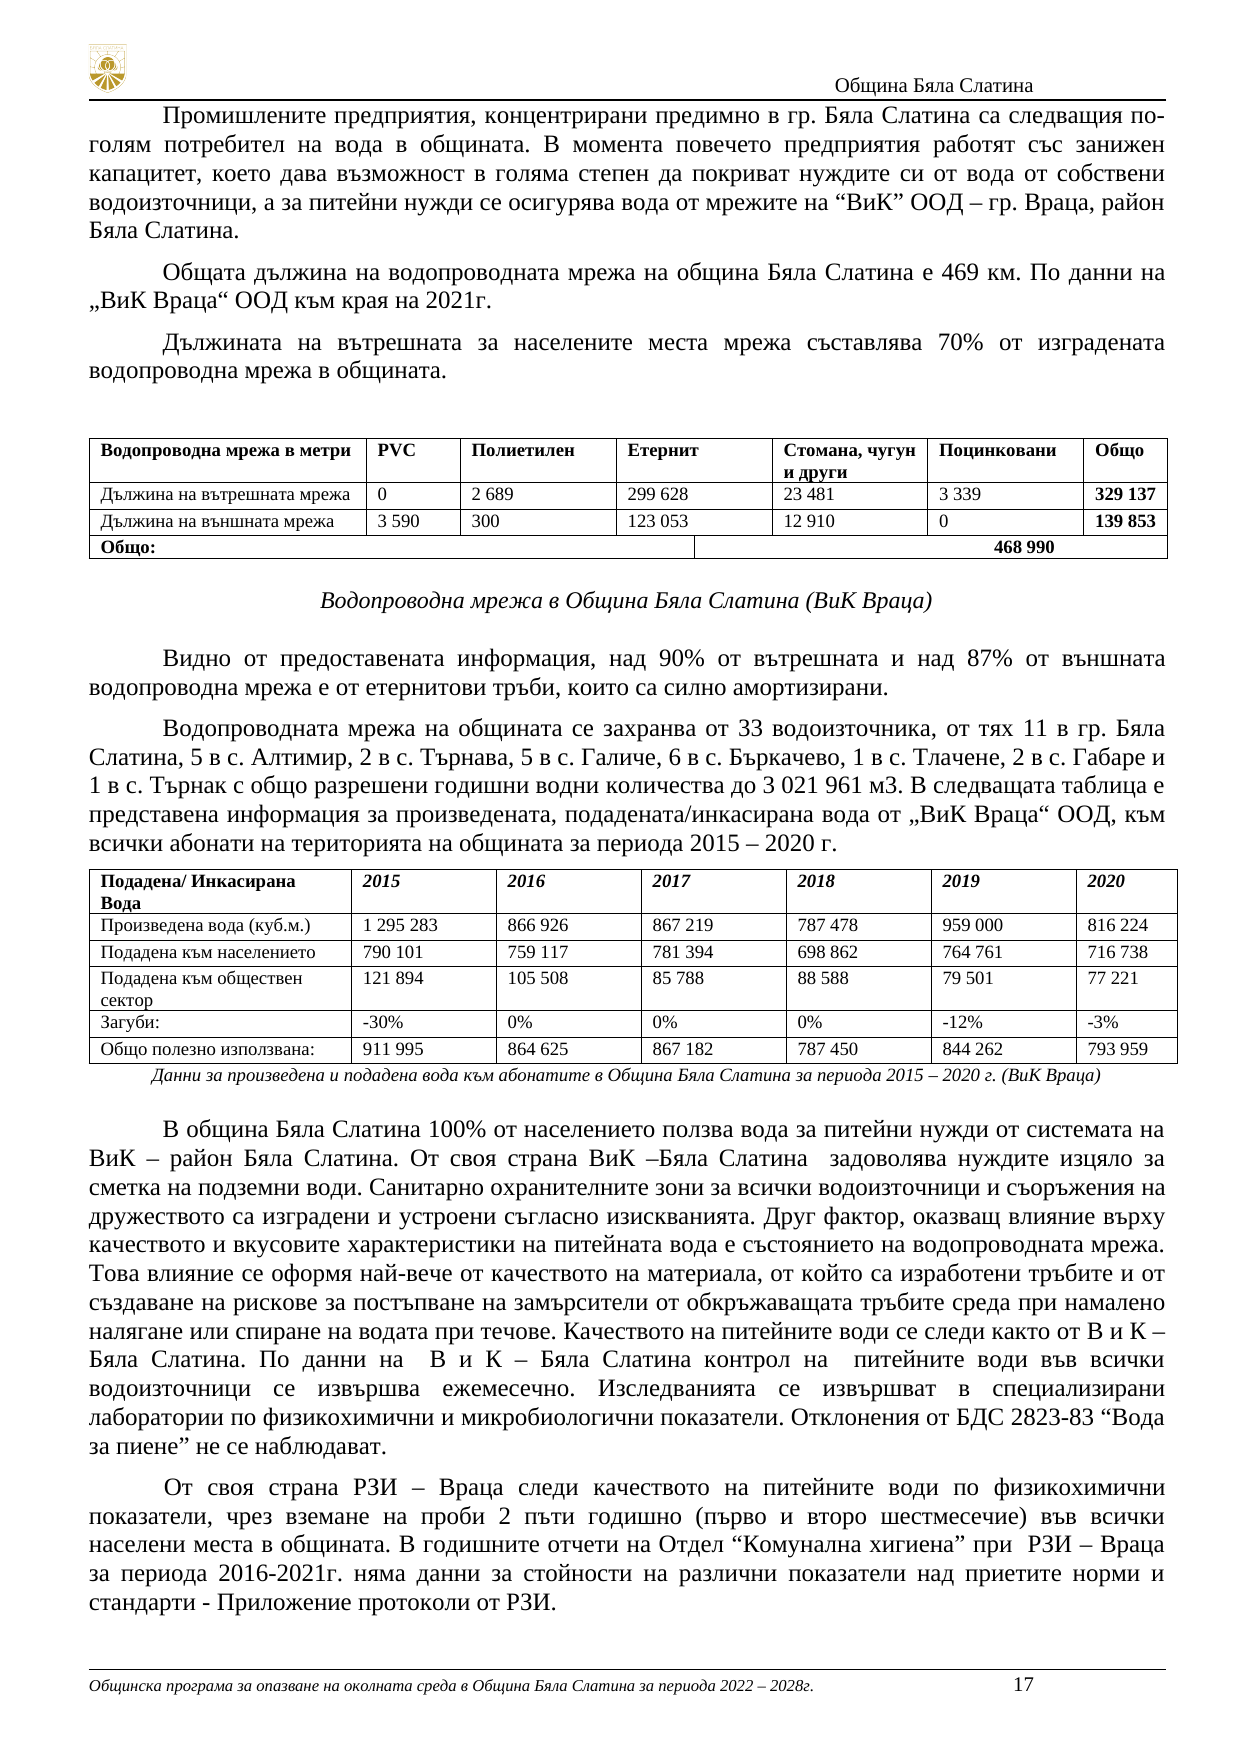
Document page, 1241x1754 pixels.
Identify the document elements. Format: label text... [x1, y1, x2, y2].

table_header 2018 [787, 870, 931, 913]
text От своя страна РЗИ – Враца следи качеството на питейните води по физикохимични показатели, чрез вземане на проби 2 пъти годишно (първо и второ шестмесечие) във всички населени места в общината. В годишните отчети на Отдел “Комунална хигиена” при РЗИ – Враца за периода 2016-2021г. няма данни за стойности на различни показатели над приетите норми и стандарти - Приложение протоколи от РЗИ. [89, 1472, 1166, 1616]
table_cell 12 910 [773, 510, 927, 535]
table_header 2020 [1077, 870, 1177, 913]
table_cell 139 853 [1084, 510, 1167, 535]
text Промишлените предприятия, концентрирани предимно в гр. Бяла Слатина са следващия по-голям потребител на вода в общината. В момента повечето предприятия работят със занижен капацитет, което дава възможност в голяма степен да покриват нуждите си от вода от собствени водоизточници, а за питейни нужди се осигурява вода от мрежите на “ВиК” ООД – гр. Враца, район Бяла Слатина. [89, 101, 1166, 244]
picture [88, 44, 127, 93]
table_cell 864 625 [497, 1038, 641, 1063]
table_cell 844 262 [932, 1038, 1076, 1063]
table_cell 121 894 [352, 967, 496, 1010]
table_header 2017 [642, 870, 786, 913]
table_header Общо [1084, 439, 1167, 482]
table_cell 781 394 [642, 941, 786, 966]
table_cell 105 508 [497, 967, 641, 1010]
table_cell 787 478 [787, 914, 931, 940]
table_cell Общо полезно използвана: [90, 1038, 351, 1063]
table_cell 0% [787, 1011, 931, 1037]
table_cell -30% [352, 1011, 496, 1037]
table_cell 716 738 [1077, 941, 1177, 966]
table_cell Дължина на вътрешната мрежа [90, 483, 366, 509]
text Водопроводна мрежа в Община Бяла Слатина (ВиК Враца) [89, 587, 1166, 614]
table_cell 867 219 [642, 914, 786, 940]
table_cell 816 224 [1077, 914, 1177, 940]
table_cell 85 788 [642, 967, 786, 1010]
table_cell 866 926 [497, 914, 641, 940]
text Дължината на вътрешната за населените места мрежа съставлява 70% от изградената водопроводна мрежа в общината. [89, 327, 1166, 384]
table_cell Дължина на външната мрежа [90, 510, 366, 535]
table_cell 3 339 [928, 483, 1083, 509]
table_header PVC [367, 439, 460, 482]
table_cell 0% [497, 1011, 641, 1037]
table_cell Подадена към населението [90, 941, 351, 966]
table_cell 793 959 [1077, 1038, 1177, 1063]
table_cell 329 137 [1084, 483, 1167, 509]
table_cell 79 501 [932, 967, 1076, 1010]
table_cell 0 [928, 510, 1083, 535]
table_cell 867 182 [642, 1038, 786, 1063]
text Водопроводната мрежа на общината се захранва от 33 водоизточника, от тях 11 в гр. Бяла Слатина, 5 в с. Алтимир, 2 в с. Търнава, 5 в с. Галиче, 6 в с. Бъркачево, 1 в с. Тлачене, 2 в с. Габаре и 1 в с. Търнак с общо разрешени годишни водни количества до 3 021 961 м3. В следващата таблица е представена информация за произведената, подадената/инкасирана вода от „ВиК Враца“ ООД, към всички абонати на територията на общината за периода 2015 – 2020 г. [89, 713, 1166, 857]
table_header 2016 [497, 870, 641, 913]
table_cell 959 000 [932, 914, 1076, 940]
table_cell -3% [1077, 1011, 1177, 1037]
table_cell 698 862 [787, 941, 931, 966]
table_cell 23 481 [773, 483, 927, 509]
table_cell 759 117 [497, 941, 641, 966]
table_header Поцинковани [928, 439, 1083, 482]
table_header Стомана, чугун и други [773, 439, 927, 482]
table_cell 2 689 [461, 483, 616, 509]
table_cell 123 053 [617, 510, 772, 535]
table_cell 0 [367, 483, 460, 509]
table_header Подадена/ Инкасирана Вода [90, 870, 351, 913]
table_cell 0% [642, 1011, 786, 1037]
table_cell 1 295 283 [352, 914, 496, 940]
table_cell 77 221 [1077, 967, 1177, 1010]
table_cell 764 761 [932, 941, 1076, 966]
table_cell Произведена вода (куб.м.) [90, 914, 351, 940]
table_header 2019 [932, 870, 1076, 913]
text Видно от предоставената информация, над 90% от вътрешната и над 87% от външната водопроводна мрежа е от етернитови тръби, които са силно амортизирани. [89, 643, 1166, 700]
table_cell Загуби: [90, 1011, 351, 1037]
text Данни за произведена и подадена вода към абонатите в Община Бяла Слатина за периода 2015 – 2020 г. (ВиК Враца) [89, 1064, 1166, 1086]
table_cell 88 588 [787, 967, 931, 1010]
text Общата дължина на водопроводната мрежа на община Бяла Слатина е 469 км. По данни на „ВиК Враца“ ООД към края на 2021г. [89, 257, 1166, 314]
table_cell 468 990 [695, 536, 1167, 558]
table_cell 787 450 [787, 1038, 931, 1063]
table_cell 3 590 [367, 510, 460, 535]
table_cell -12% [932, 1011, 1076, 1037]
table_cell Общо: [90, 536, 694, 558]
table_header Етернит [617, 439, 772, 482]
table_header 2015 [352, 870, 496, 913]
table_cell 300 [461, 510, 616, 535]
table_header Полиетилен [461, 439, 616, 482]
table_cell 790 101 [352, 941, 496, 966]
table_header Водопроводна мрежа в метри [90, 439, 366, 482]
text В община Бяла Слатина 100% от населението ползва вода за питейни нужди от системата на ВиК – район Бяла Слатина. От своя страна ВиК –Бяла Слатина задоволява нуждите изцяло за сметка на подземни води. Санитарно охранителните зони за всички водоизточници и съоръжения на дружеството са изградени и устроени съгласно изискванията. Друг фактор, оказващ влияние върху качеството и вкусовите характеристики на питейната вода е състоянието на водопроводната мрежа. Това влияние се оформя най-вече от качеството на материала, от който са изработени тръбите и от създаване на рискове за постъпване на замърсители от обкръжаващата тръбите среда при намалено налягане или спиране на водата при течове. Качеството на питейните води се следи както от В и К – Бяла Слатина. По данни на В и К – Бяла Слатина контрол на питейните води във всички водоизточници се извършва ежемесечно. Изследванията се извършват в специализирани лаборатории по физикохимични и микробиологични показатели. Отклонения от БДС 2823-83 “Вода за пиене” не се наблюдават. [89, 1114, 1166, 1459]
table_cell 299 628 [617, 483, 772, 509]
table_cell Подадена към обществен сектор [90, 967, 351, 1010]
table_cell 911 995 [352, 1038, 496, 1063]
